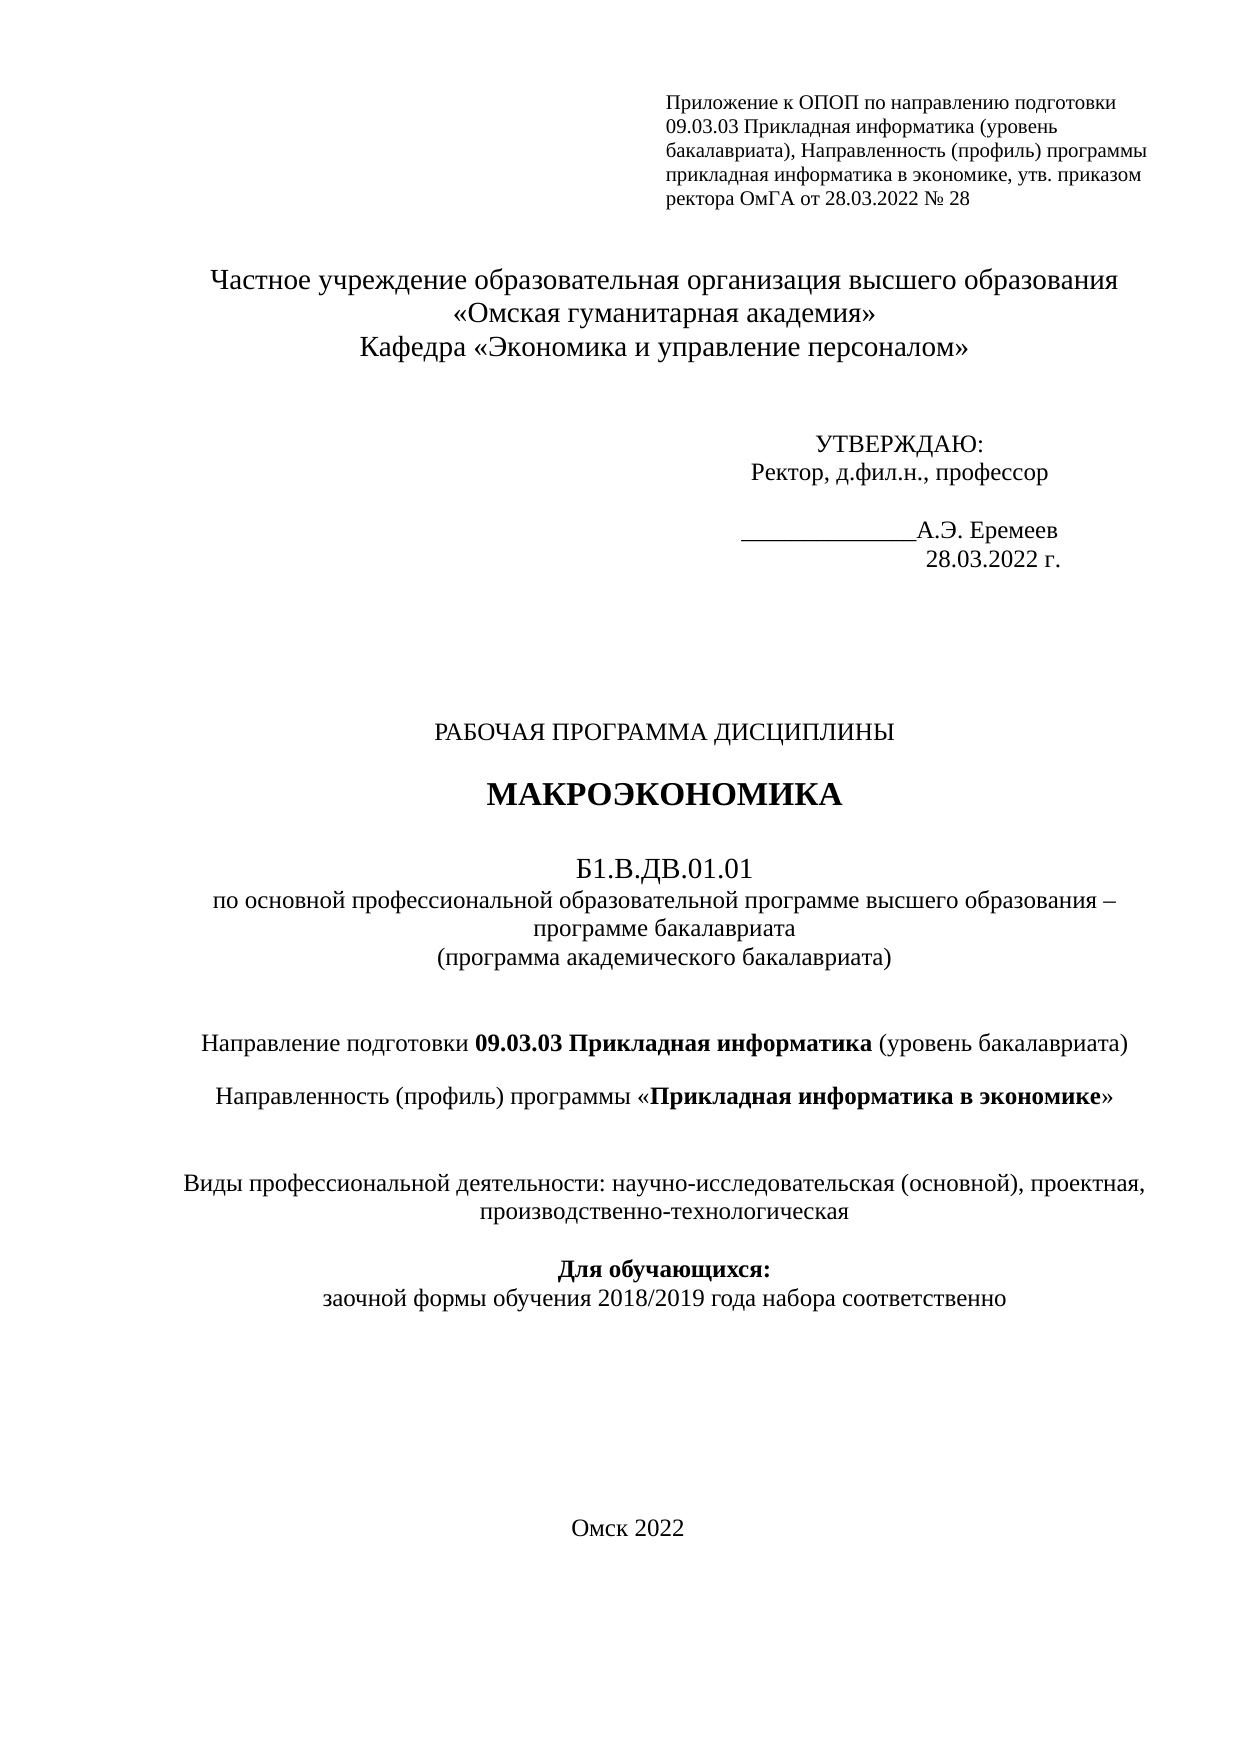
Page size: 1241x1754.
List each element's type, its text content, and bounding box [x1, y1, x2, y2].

text заочной формы обучения 2018/2019 года набора соответственно [177, 1283, 1152, 1311]
text Для обучающихся: [177, 1254, 1152, 1283]
text по основной профессиональной образовательной программе высшего образования – [177, 885, 1152, 913]
text (программа академического бакалавриата) [177, 942, 1152, 971]
text «Омская гуманитарная академия» [177, 295, 1152, 329]
text Кафедра «Экономика и управление персоналом» [177, 329, 1152, 362]
text Направленность (профиль) программы «Прикладная информатика в экономике» [177, 1081, 1152, 1110]
text Виды профессиональной деятельности: научно-исследовательская (основной), проектная, производственно-технологическая [177, 1168, 1152, 1225]
text Б1.В.ДВ.01.01 [177, 851, 1152, 885]
text РАБОЧАЯ ПРОГРАММА ДИСЦИПЛИНЫ [177, 717, 1152, 746]
text Омск 2022 [177, 1513, 1152, 1541]
text Частное учреждение образовательная организация высшего образования [177, 262, 1152, 295]
text программе бакалавриата [177, 913, 1152, 942]
text макроЭКОНОМИКА [177, 774, 1152, 813]
text Направление подготовки 09.03.03 Прикладная информатика (уровень бакалавриата) [177, 1028, 1152, 1081]
